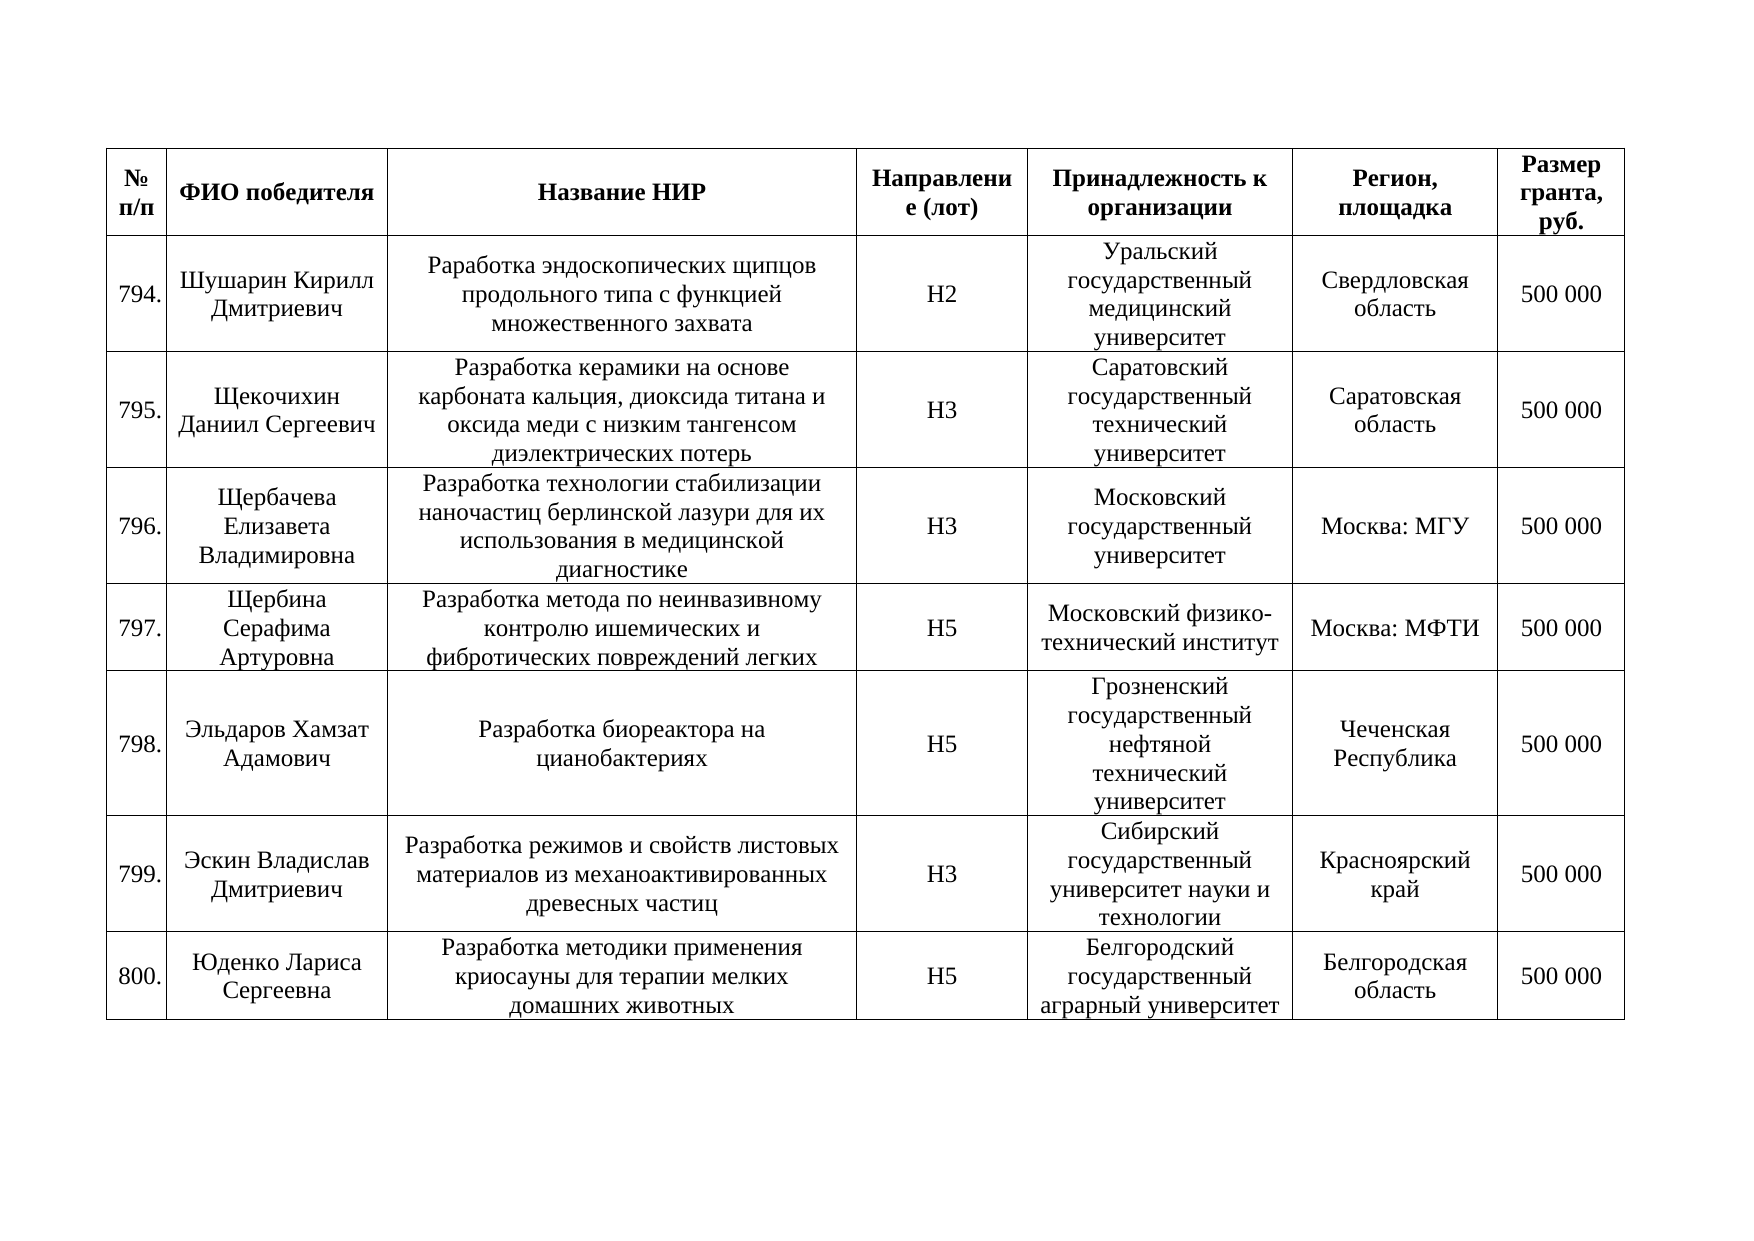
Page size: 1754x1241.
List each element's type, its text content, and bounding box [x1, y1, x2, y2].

table_header Принадлежность к организации [1028, 149, 1292, 235]
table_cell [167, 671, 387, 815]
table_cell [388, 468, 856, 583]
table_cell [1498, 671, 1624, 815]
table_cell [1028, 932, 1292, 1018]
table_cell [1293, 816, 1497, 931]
table_header Регион, площадка [1293, 149, 1497, 235]
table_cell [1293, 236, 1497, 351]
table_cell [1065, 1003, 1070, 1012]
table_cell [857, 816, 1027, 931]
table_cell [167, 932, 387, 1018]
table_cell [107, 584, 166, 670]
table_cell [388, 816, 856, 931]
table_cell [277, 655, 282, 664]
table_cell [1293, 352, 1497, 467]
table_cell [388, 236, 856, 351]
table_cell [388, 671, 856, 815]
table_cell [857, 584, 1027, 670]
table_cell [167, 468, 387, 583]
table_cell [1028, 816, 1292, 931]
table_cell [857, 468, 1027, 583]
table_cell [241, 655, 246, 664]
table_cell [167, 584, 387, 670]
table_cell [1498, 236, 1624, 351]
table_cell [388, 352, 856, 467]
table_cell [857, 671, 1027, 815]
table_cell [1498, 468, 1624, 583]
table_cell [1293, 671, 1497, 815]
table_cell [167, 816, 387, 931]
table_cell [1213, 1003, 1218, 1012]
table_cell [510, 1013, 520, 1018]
table_header Размер гранта, руб. [1498, 149, 1624, 235]
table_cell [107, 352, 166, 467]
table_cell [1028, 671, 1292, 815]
table_header № п/п [107, 149, 166, 235]
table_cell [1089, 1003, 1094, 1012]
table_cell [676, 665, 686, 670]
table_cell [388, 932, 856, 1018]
table_header Название НИР [388, 149, 856, 235]
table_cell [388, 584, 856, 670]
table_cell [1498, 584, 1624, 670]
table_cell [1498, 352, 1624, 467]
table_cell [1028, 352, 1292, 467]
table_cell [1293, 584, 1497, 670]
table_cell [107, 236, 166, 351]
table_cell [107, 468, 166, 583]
table_header ФИО победителя [167, 149, 387, 235]
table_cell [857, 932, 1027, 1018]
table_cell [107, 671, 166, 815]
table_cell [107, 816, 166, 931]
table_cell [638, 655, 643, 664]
table_header Направление (лот) [857, 149, 1027, 235]
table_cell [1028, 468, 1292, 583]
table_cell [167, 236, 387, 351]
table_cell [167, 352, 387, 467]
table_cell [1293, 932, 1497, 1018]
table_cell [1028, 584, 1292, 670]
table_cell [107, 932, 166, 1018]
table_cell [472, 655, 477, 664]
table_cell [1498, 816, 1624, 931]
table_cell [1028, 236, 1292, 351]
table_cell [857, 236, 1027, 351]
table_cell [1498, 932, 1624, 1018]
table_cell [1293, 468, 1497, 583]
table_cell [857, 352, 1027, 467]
